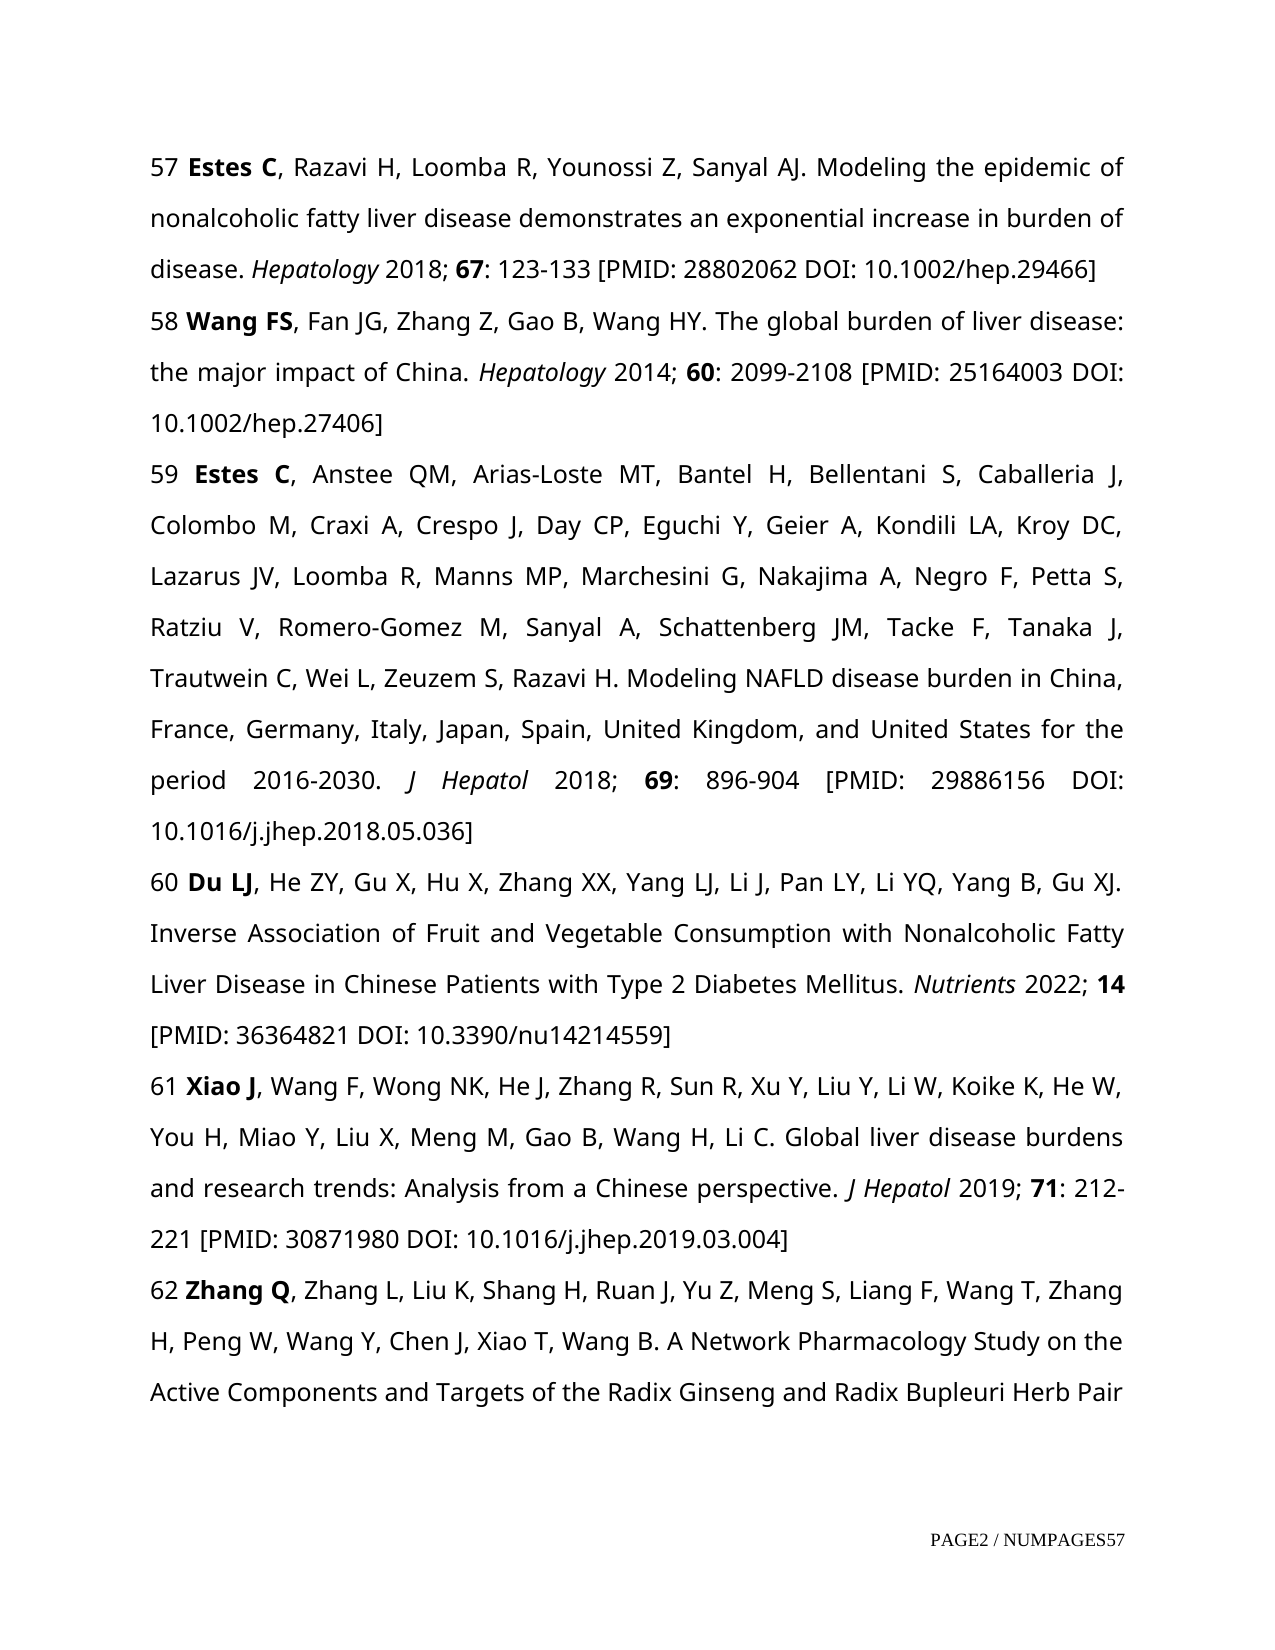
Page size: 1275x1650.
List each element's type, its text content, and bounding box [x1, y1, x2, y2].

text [150, 1273, 1125, 1409]
text 59 Estes C, Anstee QM, Arias-Loste MT, Bantel H, Bellentani S, Caballeria J, Colombo M, Craxi A, Crespo J, Day CP, Eguchi Y, Geier A, Kondili LA, Kroy DC, Lazarus JV, Loomba R, Manns MP, Marchesini G, Nakajima A, Negro F, Petta S, Ratziu V, Romero-Gomez M, Sanyal A, Schattenberg JM, Tacke F, Tanaka J, Trautwein C, Wei L, Zeuzem S, Razavi H. Modeling NAFLD disease burden in China, France, Germany, Italy, Japan, Spain, United Kingdom, and United States for the period 2016-2030. J Hepatol 2018; 69: 896-904 [PMID: 29886156 DOI: 10.1016/j.jhep.2018.05.036] [150, 456, 1125, 848]
text 61 Xiao J, Wang F, Wong NK, He J, Zhang R, Sun R, Xu Y, Liu Y, Li W, Koike K, He W, You H, Miao Y, Liu X, Meng M, Gao B, Wang H, Li C. Global liver disease burdens and research trends: Analysis from a Chinese perspective. J Hepatol 2019; 71: 212-221 [PMID: 30871980 DOI: 10.1016/j.jhep.2019.03.004] [150, 1069, 1125, 1256]
text 58 Wang FS, Fan JG, Zhang Z, Gao B, Wang HY. The global burden of liver disease: the major impact of China. Hepatology 2014; 60: 2099-2108 [PMID: 25164003 DOI: 10.1002/hep.27406] [150, 303, 1125, 439]
text 60 Du LJ, He ZY, Gu X, Hu X, Zhang XX, Yang LJ, Li J, Pan LY, Li YQ, Yang B, Gu XJ. Inverse Association of Fruit and Vegetable Consumption with Nonalcoholic Fatty Liver Disease in Chinese Patients with Type 2 Diabetes Mellitus. Nutrients 2022; 14 [PMID: 36364821 DOI: 10.3390/nu14214559] [150, 864, 1125, 1052]
text 57 Estes C, Razavi H, Loomba R, Younossi Z, Sanyal AJ. Modeling the epidemic of nonalcoholic fatty liver disease demonstrates an exponential increase in burden of disease. Hepatology 2018; 67: 123-133 [PMID: 28802062 DOI: 10.1002/hep.29466] [150, 150, 1125, 286]
